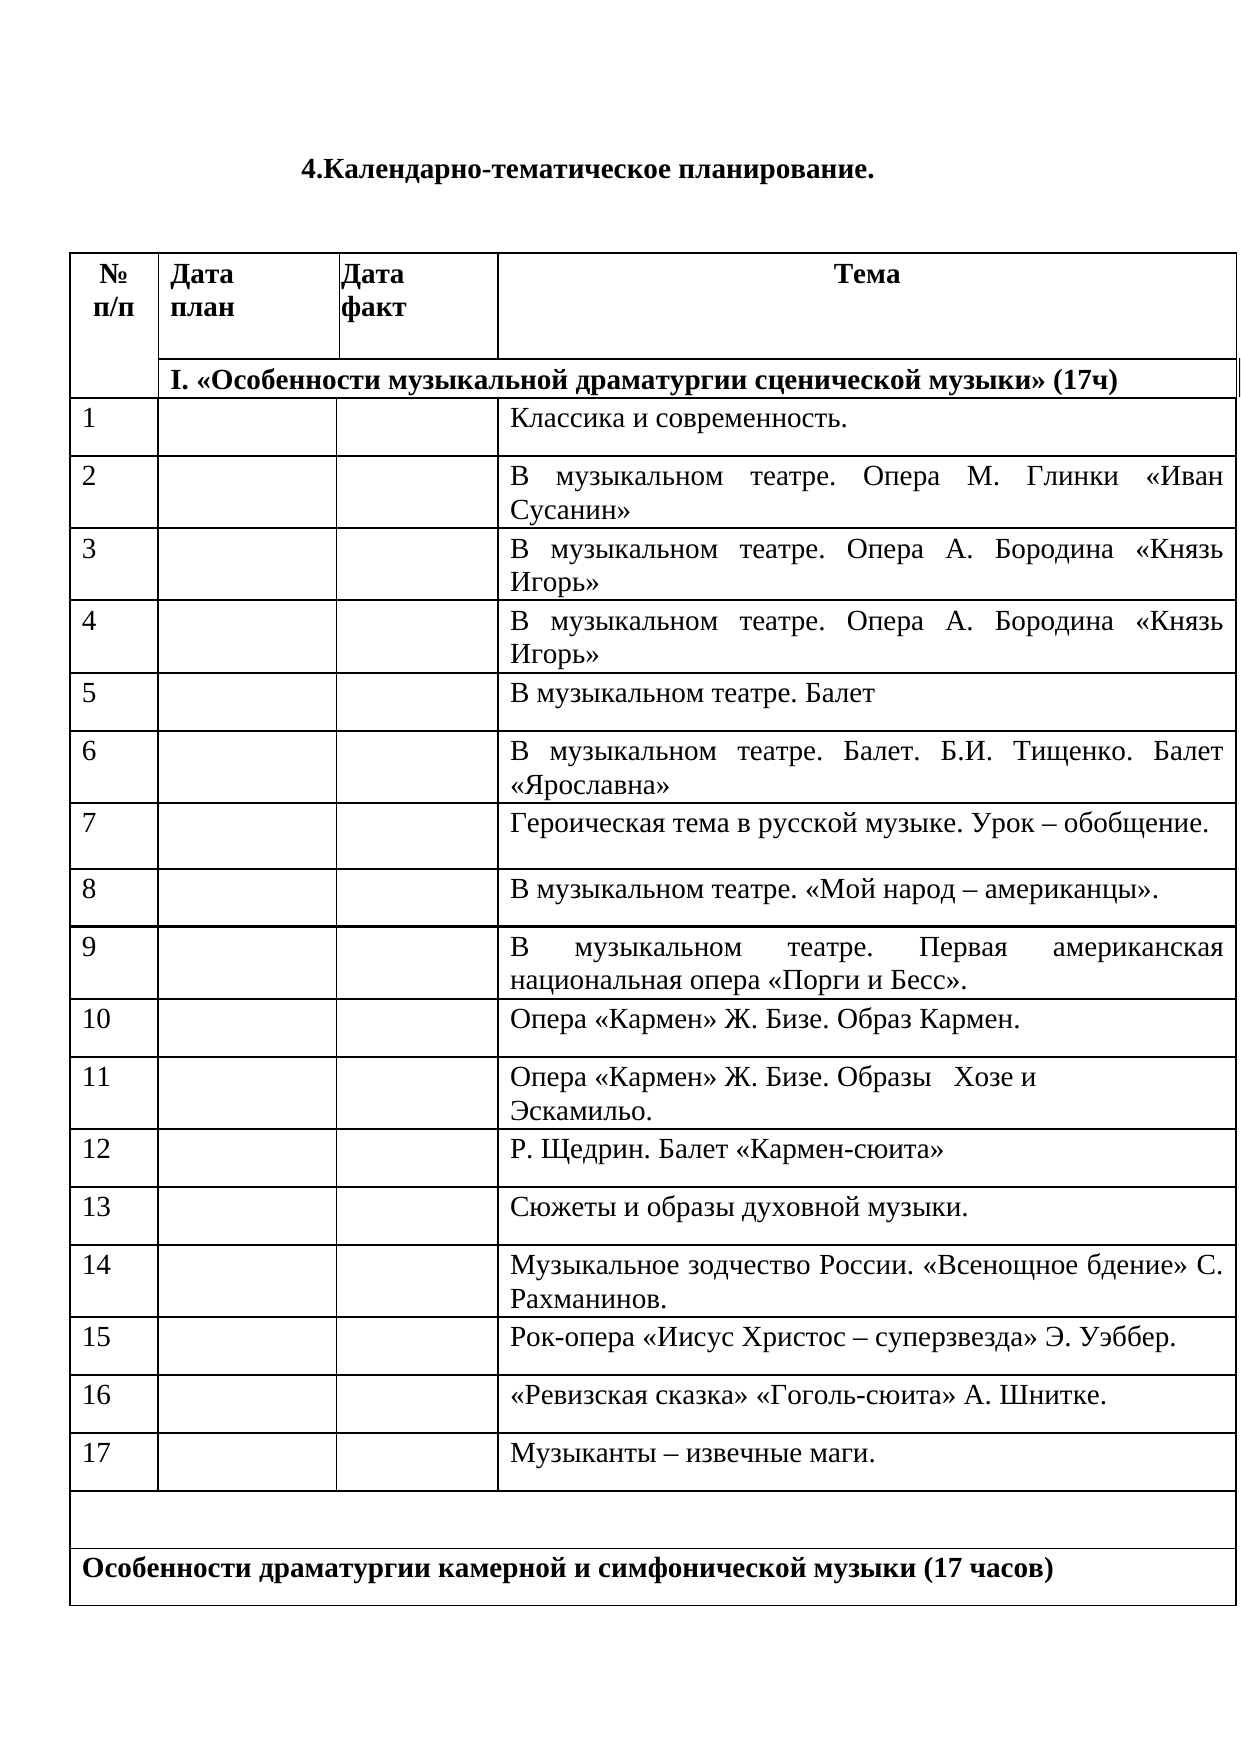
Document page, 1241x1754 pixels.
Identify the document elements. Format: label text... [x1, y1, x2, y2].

table_cell [159, 1376, 336, 1432]
table_cell Сюжеты и образы духовной музыки. [499, 1188, 1235, 1244]
table_cell [337, 1058, 497, 1128]
table_cell В музыкальном театре. Опера А. Бородина «Князь Игорь» [499, 529, 1235, 599]
table_cell [159, 1130, 336, 1186]
table_cell 4 [71, 601, 157, 672]
table_cell [337, 1318, 497, 1374]
table_cell Опера «Кармен» Ж. Бизе. Образы Хозе и Эскамильо. [499, 1058, 1235, 1128]
table_cell [159, 674, 336, 729]
table_cell [159, 928, 336, 998]
table_cell Классика и современность. [499, 399, 1235, 455]
table_cell [159, 732, 336, 802]
table_cell [159, 1058, 336, 1128]
table_cell 7 [71, 804, 157, 867]
table_header Дата факт [340, 254, 497, 358]
table_cell [337, 870, 497, 925]
table_cell 11 [71, 1058, 157, 1128]
table_cell 3 [71, 529, 157, 599]
table_cell В музыкальном театре. Опера А. Бородина «Князь Игорь» [499, 601, 1235, 672]
table_cell [337, 928, 497, 998]
table_cell 14 [71, 1246, 157, 1316]
table_cell I. «Особенности музыкальной драматургии сценической музыки» (17ч) [159, 360, 1236, 397]
table_cell [337, 529, 497, 599]
table_cell 1 [71, 399, 157, 455]
table_cell Особенности драматургии камерной и симфонической музыки (17 часов) [71, 1549, 1235, 1604]
table_cell Героическая тема в русской музыке. Урок – обобщение. [499, 804, 1235, 867]
table_cell В музыкальном театре. Первая американская национальная опера «Порги и Бесс». [499, 928, 1235, 998]
table_cell [337, 732, 497, 802]
table_cell [159, 529, 336, 599]
table_cell 8 [71, 870, 157, 925]
text 4.Календарно-тематическое планирование. [177, 152, 1152, 185]
table_cell Музыкальное зодчество России. «Всенощное бдение» С. Рахманинов. [499, 1246, 1235, 1316]
table_cell 2 [71, 457, 157, 527]
table_cell [337, 674, 497, 729]
table_cell [159, 1318, 336, 1374]
table_cell [337, 399, 497, 455]
table_cell «Ревизская сказка» «Гоголь-сюита» А. Шнитке. [499, 1376, 1235, 1432]
table_cell 13 [71, 1188, 157, 1244]
table_cell [337, 804, 497, 867]
table_cell В музыкальном театре. Опера М. Глинки «Иван Сусанин» [499, 457, 1235, 527]
table_cell В музыкальном театре. Балет. Б.И. Тищенко. Балет «Ярославна» [499, 732, 1235, 802]
table_cell [159, 870, 336, 925]
table_cell В музыкальном театре. Балет [499, 674, 1235, 729]
table_cell Опера «Кармен» Ж. Бизе. Образ Кармен. [499, 1000, 1235, 1056]
table_cell [159, 804, 336, 867]
table_cell [337, 1130, 497, 1186]
table_cell [159, 1246, 336, 1316]
table_cell [337, 457, 497, 527]
table_cell Рок-опера «Иисус Христос – суперзвезда» Э. Уэббер. [499, 1318, 1235, 1374]
table_cell 6 [71, 732, 157, 802]
table_cell 9 [71, 928, 157, 998]
table_header № п/п [71, 254, 158, 397]
table_cell [159, 1188, 336, 1244]
table_cell Р. Щедрин. Балет «Кармен-сюита» [499, 1130, 1235, 1186]
table_cell [71, 1492, 1235, 1548]
table_cell [159, 1434, 336, 1490]
table_cell [337, 1000, 497, 1056]
table_cell 10 [71, 1000, 157, 1056]
table_header Тема [499, 254, 1236, 358]
table_cell [337, 1246, 497, 1316]
table_cell [337, 1188, 497, 1244]
table_cell В музыкальном театре. «Мой народ – американцы». [499, 870, 1235, 925]
table_cell 5 [71, 674, 157, 729]
table_cell [159, 457, 336, 527]
table_header Дата план [159, 254, 339, 358]
table_cell 15 [71, 1318, 157, 1374]
table_cell [159, 1000, 336, 1056]
table_cell [337, 1376, 497, 1432]
table_cell [159, 601, 336, 672]
table_cell 12 [71, 1130, 157, 1186]
table_cell Музыканты – извечные маги. [499, 1434, 1235, 1490]
table_cell [337, 601, 497, 672]
table_cell 17 [71, 1434, 157, 1490]
table_cell [337, 1434, 497, 1490]
table_cell [159, 399, 336, 455]
table_cell 16 [71, 1376, 157, 1432]
